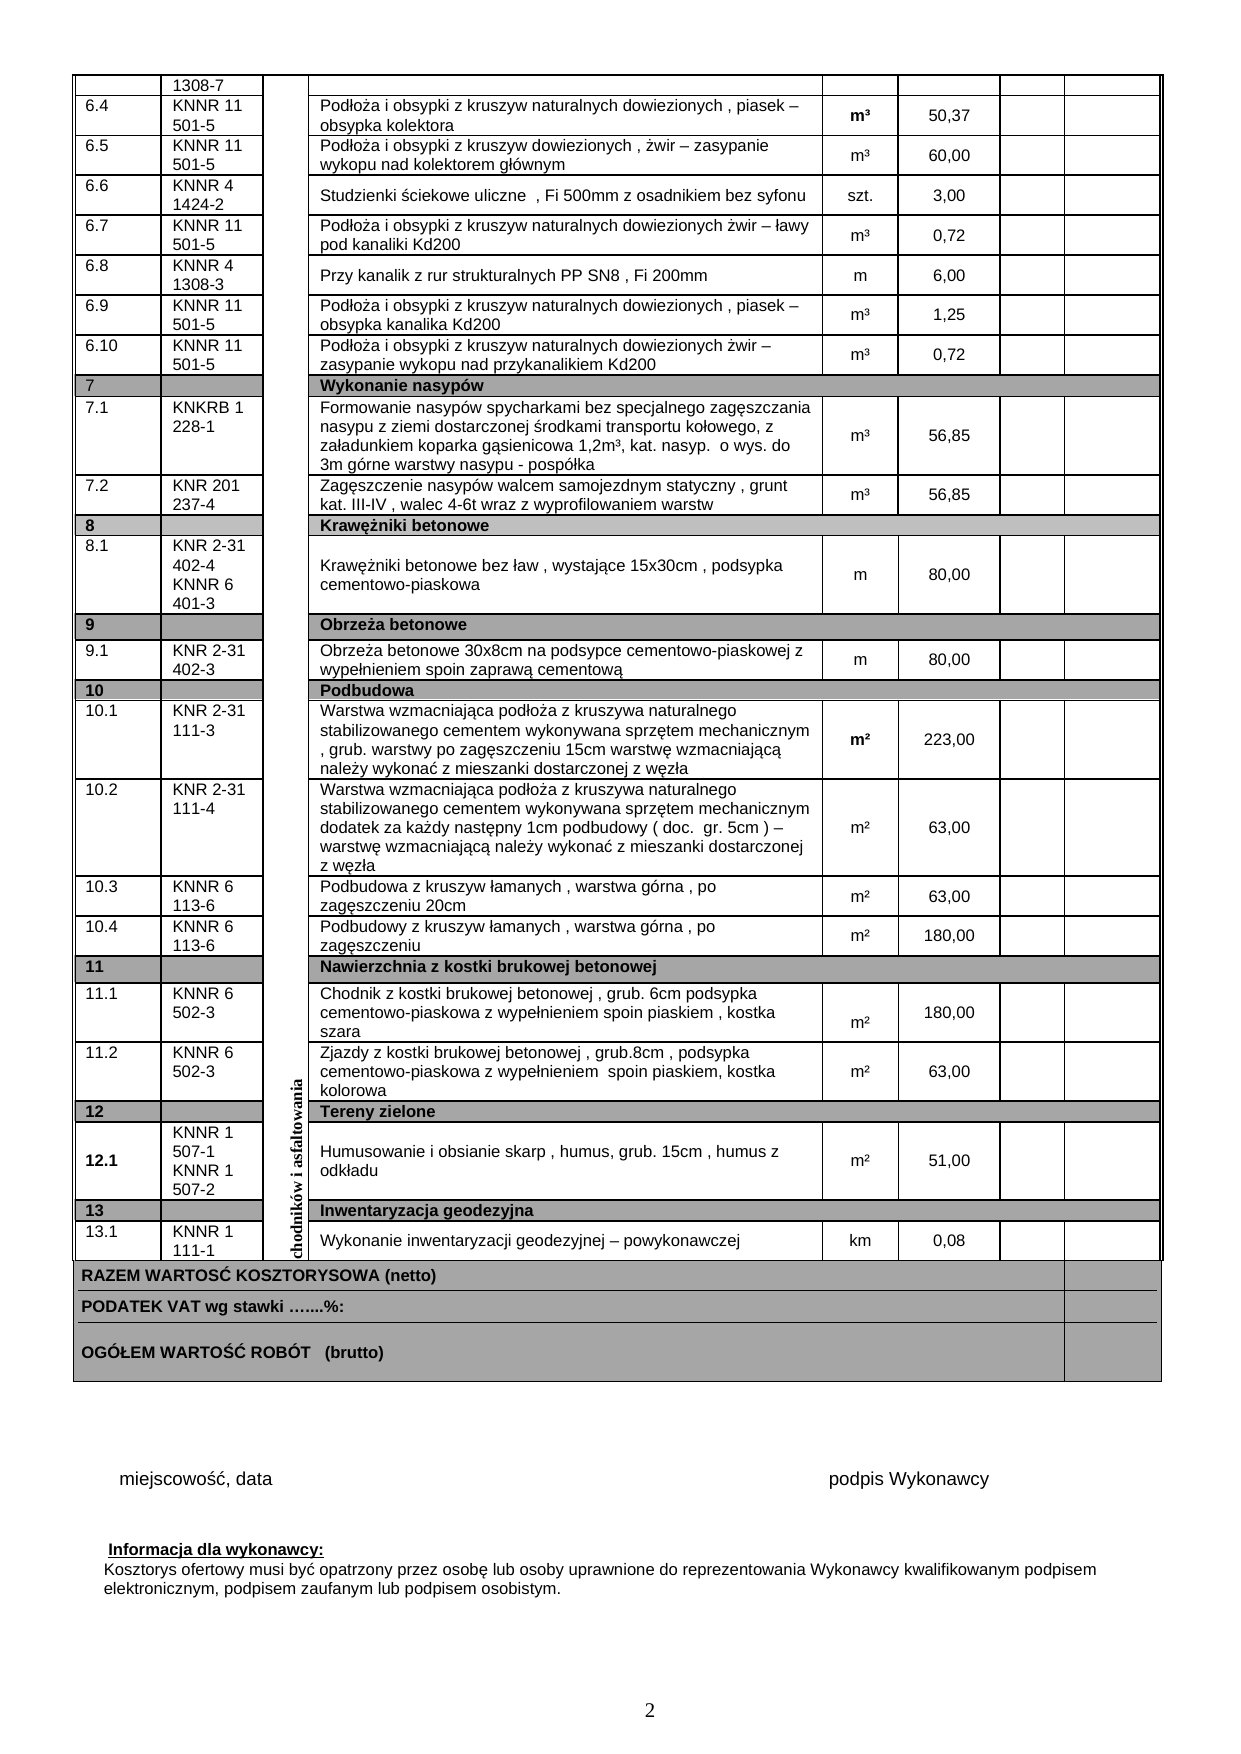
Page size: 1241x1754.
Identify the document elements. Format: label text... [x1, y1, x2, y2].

table_cell m [823, 76, 897, 94]
table_cell [1065, 1222, 1159, 1260]
table_cell [1065, 296, 1159, 334]
table_cell [1065, 1290, 1161, 1322]
table_cell [1001, 176, 1064, 214]
table_cell PODATEK VAT wg stawki …....%: [74, 1290, 1064, 1322]
table_cell [1065, 1043, 1159, 1100]
table_cell Przy kanalik z rur strukturalnych PP SN8 , Fi 200mm [309, 256, 822, 294]
table_cell RAZEM WARTOSĆ KOSZTORYSOWA (netto) [74, 1260, 1064, 1290]
table_cell Podbudowy z kruszyw łamanych , warstwa górna , po zagęszczeniu [309, 917, 822, 955]
table_cell 180,00 [899, 984, 999, 1041]
table_cell Obrzeża betonowe [309, 615, 1159, 639]
table_cell [1065, 336, 1159, 374]
table_cell Formowanie nasypów spycharkami bez specjalnego zagęszczania nasypu z ziemi dostarczonej środkami transportu kołowego, z załadunkiem koparka gąsienicowa 1,2m³, kat. nasyp. o wys. do 3m górne warstwy nasypu - pospółka [309, 397, 822, 474]
table_cell KNNR 6 502-3 [162, 1043, 262, 1100]
table_cell Wykonanie nasypów [309, 376, 1159, 396]
table_cell 50,37 [899, 96, 999, 134]
table_cell [1065, 1322, 1161, 1381]
table_cell OGÓŁEM WARTOŚĆ ROBÓT (brutto) [74, 1322, 1064, 1381]
table_cell m² [823, 1123, 898, 1199]
table_cell [1001, 984, 1064, 1041]
table_cell [1001, 296, 1064, 334]
table_cell KNNR 11 501-5 [162, 216, 262, 254]
table_cell [1001, 397, 1064, 474]
table_cell Podłoża i obsypki z kruszyw dowiezionych , żwir – zasypanie wykopu nad kolektorem głównym [309, 136, 822, 174]
table_cell m³ [823, 336, 897, 374]
table_cell Podłoża i obsypki z kruszyw naturalnych dowiezionych , piasek – obsypka kanalika Kd200 [309, 296, 822, 334]
table_cell [1065, 984, 1159, 1041]
table_cell 10.2 [76, 780, 160, 875]
table_cell [1001, 216, 1064, 254]
table_cell 80,00 [899, 641, 999, 679]
table_cell m³ [823, 296, 897, 334]
table_cell 10.3 [76, 877, 160, 915]
table_cell 51,00 [899, 1123, 999, 1199]
table_cell Podbudowa z kruszyw łamanych , warstwa górna , po zagęszczeniu 20cm [309, 877, 822, 915]
table_cell Zagęszczenie nasypów walcem samojezdnym statyczny , grunt kat. III-IV , walec 4-6t wraz z wyprofilowaniem warstw [309, 476, 822, 514]
table_cell m³ [823, 216, 897, 254]
table_cell [1065, 1261, 1161, 1290]
table_cell [1065, 476, 1159, 514]
table_cell Nawierzchnia z kostki brukowej betonowej [309, 957, 1159, 982]
table_cell [1065, 136, 1159, 174]
table_cell [1065, 780, 1159, 875]
table_cell 8 [76, 516, 160, 535]
table_cell KNNR 4 1424-2 [162, 176, 262, 214]
table_cell Humusowanie i obsianie skarp , humus, grub. 15cm , humus z odkładu [309, 1123, 822, 1199]
table_cell Podbudowa [309, 681, 1159, 699]
table_cell KNR 2-31 402-3 [162, 641, 262, 679]
table_cell [1001, 76, 1064, 94]
table_cell Tereny zielone [309, 1102, 1159, 1121]
table_cell 11.2 [76, 1043, 160, 1100]
table_cell KNNR 11 501-5 [162, 96, 262, 134]
table_cell [1001, 780, 1064, 875]
table_cell 0,72 [899, 336, 999, 374]
table_cell 12 [76, 1102, 160, 1121]
table_cell 6.6 [76, 176, 160, 214]
text miejscowość, data podpis Wykonawcy [103, 1468, 1196, 1490]
table_cell 9 [76, 615, 160, 639]
text Informacja dla wykonawcy: [103, 1540, 1196, 1559]
table_cell 11.1 [76, 984, 160, 1041]
table_cell [1001, 917, 1064, 955]
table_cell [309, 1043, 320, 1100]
table_cell 63,00 [899, 1043, 999, 1100]
table_cell [1001, 701, 1064, 778]
table_cell 63,00 [899, 780, 999, 875]
table_cell 10 [76, 681, 160, 699]
table_cell KNNR 4 1308-3 [162, 256, 262, 294]
table_cell m² [823, 780, 898, 875]
table_cell [1001, 536, 1064, 613]
table_cell 56,85 [899, 397, 999, 474]
table_cell [1065, 917, 1159, 955]
table_cell km [823, 1222, 898, 1260]
table_cell Chodnik z kostki brukowej betonowej , grub. 6cm podsypka cementowo-piaskowa z wypełnieniem spoin piaskiem , kostka szara [360, 984, 822, 1041]
table_cell [1065, 397, 1159, 474]
table_cell 11 [76, 957, 160, 982]
table_cell m² [823, 701, 898, 778]
table_cell 7.1 [76, 397, 160, 474]
table_cell [1001, 336, 1064, 374]
table_cell 223,00 [899, 701, 999, 778]
table_cell KNR 2-31 402-4 KNNR 6 401-3 [162, 536, 262, 613]
table_cell 6.5 [76, 136, 160, 174]
table_cell [1001, 1123, 1064, 1199]
table_cell KNR 2-31 111-3 [162, 701, 262, 778]
table_cell 7 [76, 376, 160, 396]
table_cell Podłoża i obsypki z kruszyw naturalnych dowiezionych żwir – ławy pod kanaliki Kd200 [309, 216, 822, 254]
table_cell [1065, 701, 1159, 778]
table_cell 8.1 [76, 536, 160, 613]
table_cell [1001, 256, 1064, 294]
table_cell KNNR 11 501-5 [162, 296, 262, 334]
table_cell 6.8 [76, 256, 160, 294]
table_cell [1001, 641, 1064, 679]
table_cell [162, 615, 262, 639]
table_cell 6,00 [899, 256, 999, 294]
table_cell m [823, 256, 897, 294]
table_cell [162, 1201, 262, 1220]
table_cell m² [823, 917, 898, 955]
table_cell [1001, 476, 1064, 514]
table_cell 6.7 [76, 216, 160, 254]
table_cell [309, 76, 822, 94]
table_cell 60,00 [899, 136, 999, 174]
table_cell [162, 957, 262, 982]
table_cell 10.4 [76, 917, 160, 955]
table_cell [1001, 96, 1064, 134]
table_cell 6.4 [76, 96, 160, 134]
table_cell KNNR 6 113-6 [162, 917, 262, 955]
table_cell KNNR 1 507-1 KNNR 1 507-2 [162, 1123, 262, 1199]
table_cell m [823, 536, 898, 613]
table_cell 0,72 [899, 216, 999, 254]
table_cell KNNR 6 502-3 [162, 984, 262, 1041]
table_cell [1065, 216, 1159, 254]
table_cell [1065, 1123, 1159, 1199]
table_cell KNNR 4 1308-7 [162, 76, 262, 94]
table_cell m² [823, 877, 898, 915]
table_cell m³ [823, 136, 897, 174]
table_cell [162, 376, 262, 396]
table_cell Zjazdy z kostki brukowej betonowej , grub.8cm , podsypka cementowo-piaskowa z wypełnieniem spoin piaskiem, kostka kolorowa [386, 1043, 822, 1100]
table_cell Inwentaryzacja geodezyjna [309, 1201, 1159, 1220]
table_cell 6.3 [76, 76, 160, 94]
table_cell [1001, 1222, 1064, 1260]
table_cell Warstwa wzmacniająca podłoża z kruszywa naturalnego stabilizowanego cementem wykonywana sprzętem mechanicznym , grub. warstwy po zagęszczeniu 15cm warstwę wzmacniającą należy wykonać z mieszanki dostarczonej z węzła [309, 701, 822, 778]
table_cell [1065, 96, 1159, 134]
table_cell 10.1 [76, 701, 160, 778]
table_cell 13 [76, 1201, 160, 1220]
table_cell [1065, 877, 1159, 915]
table_cell [1065, 256, 1159, 294]
table_cell Wykonanie inwentaryzacji geodezyjnej – powykonawczej [309, 1222, 822, 1260]
table_cell 180,00 [899, 917, 999, 955]
table_cell 63,00 [899, 877, 999, 915]
table_cell [1065, 76, 1159, 94]
table_cell 9.1 [76, 641, 160, 679]
table_cell KNR 201 237-4 [162, 476, 262, 514]
table_cell KNKRB 1 228-1 [162, 397, 262, 474]
table_cell Podłoża i obsypki z kruszyw naturalnych dowiezionych żwir – zasypanie wykopu nad przykanalikiem Kd200 [309, 336, 822, 374]
table_cell Studzienki ściekowe uliczne , Fi 500mm z osadnikiem bez syfonu [309, 176, 822, 214]
table_cell 56,85 [899, 476, 999, 514]
table_cell KNR 2-31 111-4 [162, 780, 262, 875]
table_cell 1,25 [899, 296, 999, 334]
table_cell 0,08 [899, 1222, 999, 1260]
table_cell [162, 681, 262, 699]
table_cell KNNR 1 111-1 [162, 1222, 262, 1260]
table_cell Obrzeża betonowe 30x8cm na podsypce cementowo-piaskowej z wypełnieniem spoin zaprawą cementową [309, 641, 822, 679]
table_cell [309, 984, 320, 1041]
table_cell [1001, 136, 1064, 174]
table_cell 3,00 [899, 176, 999, 214]
text Kosztorys ofertowy musi być opatrzony przez osobę lub osoby uprawnione do reprezentowania Wykonawcy kwalifikowanym podpisem elektronicznym, podpisem zaufanym lub podpisem osobistym. [103, 1559, 1196, 1598]
table_cell 7.2 [76, 476, 160, 514]
table_cell m³ [823, 476, 897, 514]
table_cell m [823, 641, 898, 679]
table_cell [1065, 176, 1159, 214]
table_cell [162, 516, 262, 535]
table_cell [1065, 536, 1159, 613]
table_cell m³ [823, 96, 897, 134]
table_cell Krawężniki betonowe [309, 516, 1159, 535]
table_cell KNNR 11 501-5 [162, 336, 262, 374]
table_cell 90,00 [899, 76, 999, 94]
table_cell Krawężniki betonowe bez ław , wystające 15x30cm , podsypka cementowo-piaskowa [309, 536, 822, 613]
table_cell [1065, 641, 1159, 679]
table_cell KNNR 11 501-5 [162, 136, 262, 174]
table_cell Podłoża i obsypki z kruszyw naturalnych dowiezionych , piasek – obsypka kolektora [309, 96, 822, 134]
table_cell m² [823, 984, 898, 1041]
table_cell KNNR 6 113-6 [162, 877, 262, 915]
table_cell 6.9 [76, 296, 160, 334]
table_cell 80,00 [899, 536, 999, 613]
table_cell [1001, 877, 1064, 915]
table_cell m³ [823, 397, 897, 474]
table_cell m² [823, 1043, 898, 1100]
table_cell 6.10 [76, 336, 160, 374]
table_cell szt. [823, 176, 897, 214]
table_cell 12.1 [76, 1123, 160, 1199]
table_cell 13.1 [76, 1222, 160, 1260]
table_cell Warstwa wzmacniająca podłoża z kruszywa naturalnego stabilizowanego cementem wykonywana sprzętem mechanicznym dodatek za każdy następny 1cm podbudowy ( doc. gr. 5cm ) – warstwę wzmacniającą należy wykonać z mieszanki dostarczonej z węzła [309, 780, 822, 875]
table_cell [1001, 1043, 1064, 1100]
table_cell [162, 1102, 262, 1121]
